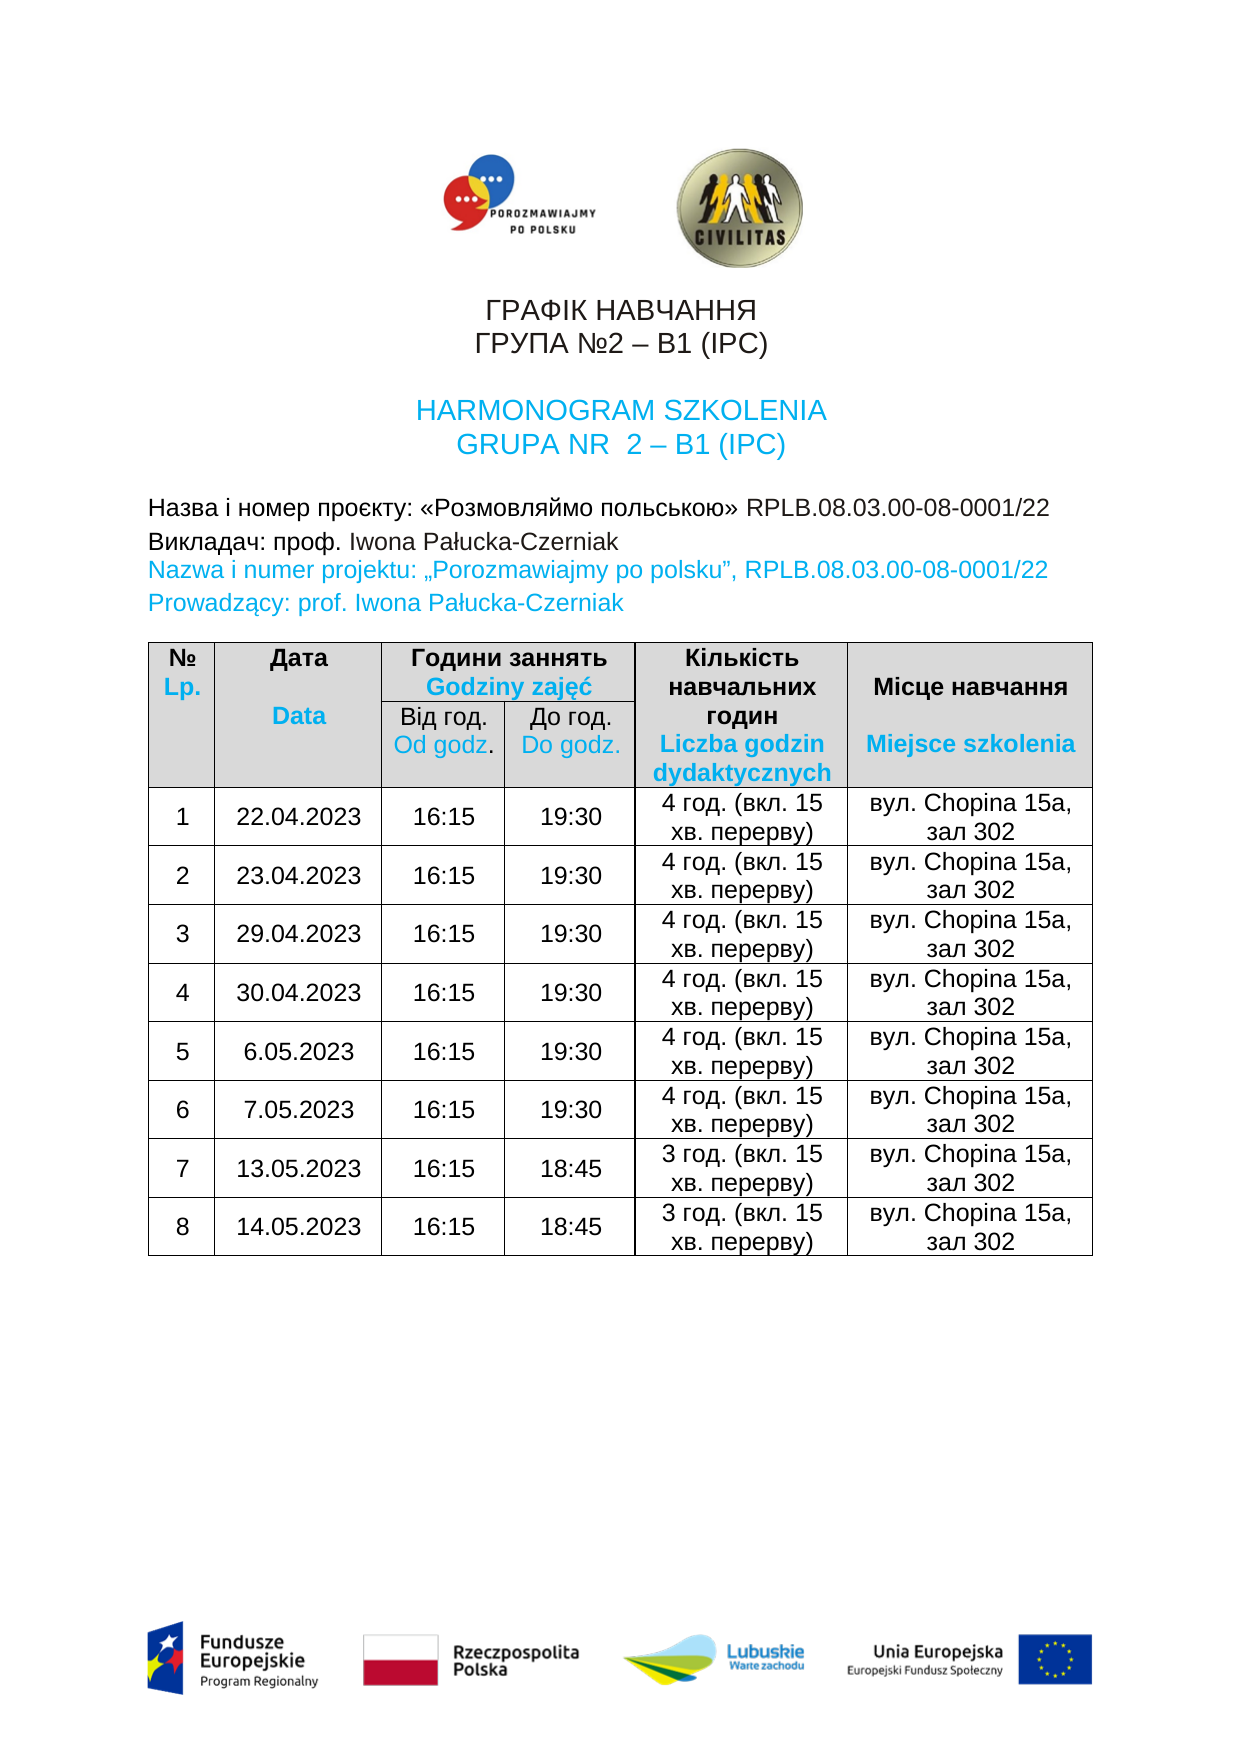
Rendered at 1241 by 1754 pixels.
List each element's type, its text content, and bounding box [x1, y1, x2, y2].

table_cell 3 год. (вкл. 15 хв. перерву) [636, 1198, 847, 1255]
table_cell 4 год. (вкл. 15 хв. перерву) [636, 964, 847, 1021]
table_cell 19:30 [505, 846, 634, 904]
table_cell 16:15 [382, 964, 504, 1021]
text GRUPA NR 2 – B1 (IPC) [148, 427, 1095, 460]
table_cell До год. Do godz. [505, 702, 634, 787]
table_cell 6.05.2023 [215, 1022, 381, 1079]
table_cell 18:45 [505, 1139, 634, 1197]
text ГРАФІК НАВЧАННЯ [148, 293, 1095, 326]
table_cell 14.05.2023 [215, 1198, 381, 1255]
table_cell 5 [149, 1022, 214, 1079]
text HARMONOGRAM SZKOLENIA [148, 393, 1095, 427]
table_cell 16:15 [382, 1081, 504, 1138]
table_cell 4 год. (вкл. 15 хв. перерву) [636, 846, 847, 904]
table_cell 16:15 [382, 788, 504, 845]
table_cell 13.05.2023 [215, 1139, 381, 1197]
table_cell 23.04.2023 [215, 846, 381, 904]
table_cell 16:15 [382, 1139, 504, 1197]
table_cell вул. Chopina 15a, зал 302 [848, 1198, 1092, 1255]
table_header Кількість навчальних годин Liczba godzin dydaktycznych [636, 643, 847, 787]
table_cell вул. Chopina 15a, зал 302 [848, 788, 1092, 845]
picture [435, 147, 808, 268]
table_cell 16:15 [382, 905, 504, 962]
table_cell вул. Chopina 15a, зал 302 [848, 1081, 1092, 1138]
table_cell 6 [149, 1081, 214, 1138]
table_cell 19:30 [505, 964, 634, 1021]
table_header № Lp. [149, 643, 214, 787]
table_cell 4 год. (вкл. 15 хв. перерву) [636, 788, 847, 845]
table_cell вул. Chopina 15a, зал 302 [848, 1022, 1092, 1079]
table_cell 2 [149, 846, 214, 904]
table_cell 3 год. (вкл. 15 хв. перерву) [636, 1139, 847, 1197]
table_cell 29.04.2023 [215, 905, 381, 962]
table_cell 19:30 [505, 788, 634, 845]
text Prowadzący: prof. Iwona Pałucka-Czerniak [148, 588, 1095, 617]
picture [147, 1621, 1093, 1695]
table_header Дата Data [215, 643, 381, 787]
table_cell 7.05.2023 [215, 1081, 381, 1138]
table_header Місце навчання Miejsce szkolenia [848, 643, 1092, 787]
table_cell 4 год. (вкл. 15 хв. перерву) [636, 1081, 847, 1138]
table_cell 16:15 [382, 1198, 504, 1255]
table_cell 4 [149, 964, 214, 1021]
table_cell 7 [149, 1139, 214, 1197]
table_cell 22.04.2023 [215, 788, 381, 845]
text Викладач: проф. Iwona Pałucka-Czerniak [148, 526, 1092, 555]
table_header Години заннять Godziny zajęć [382, 643, 634, 701]
table_cell вул. Chopina 15a, зал 302 [848, 964, 1092, 1021]
text ГРУПА №2 – B1 (IPC) [148, 326, 1095, 360]
text Назва і номер проєкту: «Розмовляймо польською» RPLB.08.03.00-08-0001/22 [148, 493, 1095, 522]
table_cell 16:15 [382, 846, 504, 904]
table_cell 3 [149, 905, 214, 962]
table_cell 4 год. (вкл. 15 хв. перерву) [636, 1022, 847, 1079]
table_cell 30.04.2023 [215, 964, 381, 1021]
table_cell 16:15 [382, 1022, 504, 1079]
table_cell Від год. Od godz. [382, 702, 504, 787]
table_cell вул. Chopina 15a, зал 302 [848, 846, 1092, 904]
table_cell 19:30 [505, 1081, 634, 1138]
table_cell 1 [149, 788, 214, 845]
table_cell 19:30 [505, 1022, 634, 1079]
text Nazwa i numer projektu: „Porozmawiajmy po polsku”, RPLB.08.03.00-08-0001/22 [148, 555, 1095, 584]
table_cell 4 год. (вкл. 15 хв. перерву) [636, 905, 847, 962]
table_cell вул. Chopina 15a, зал 302 [848, 1139, 1092, 1197]
table_cell 8 [149, 1198, 214, 1255]
table_cell 18:45 [505, 1198, 634, 1255]
table_cell 19:30 [505, 905, 634, 962]
table_cell вул. Chopina 15a, зал 302 [848, 905, 1092, 962]
